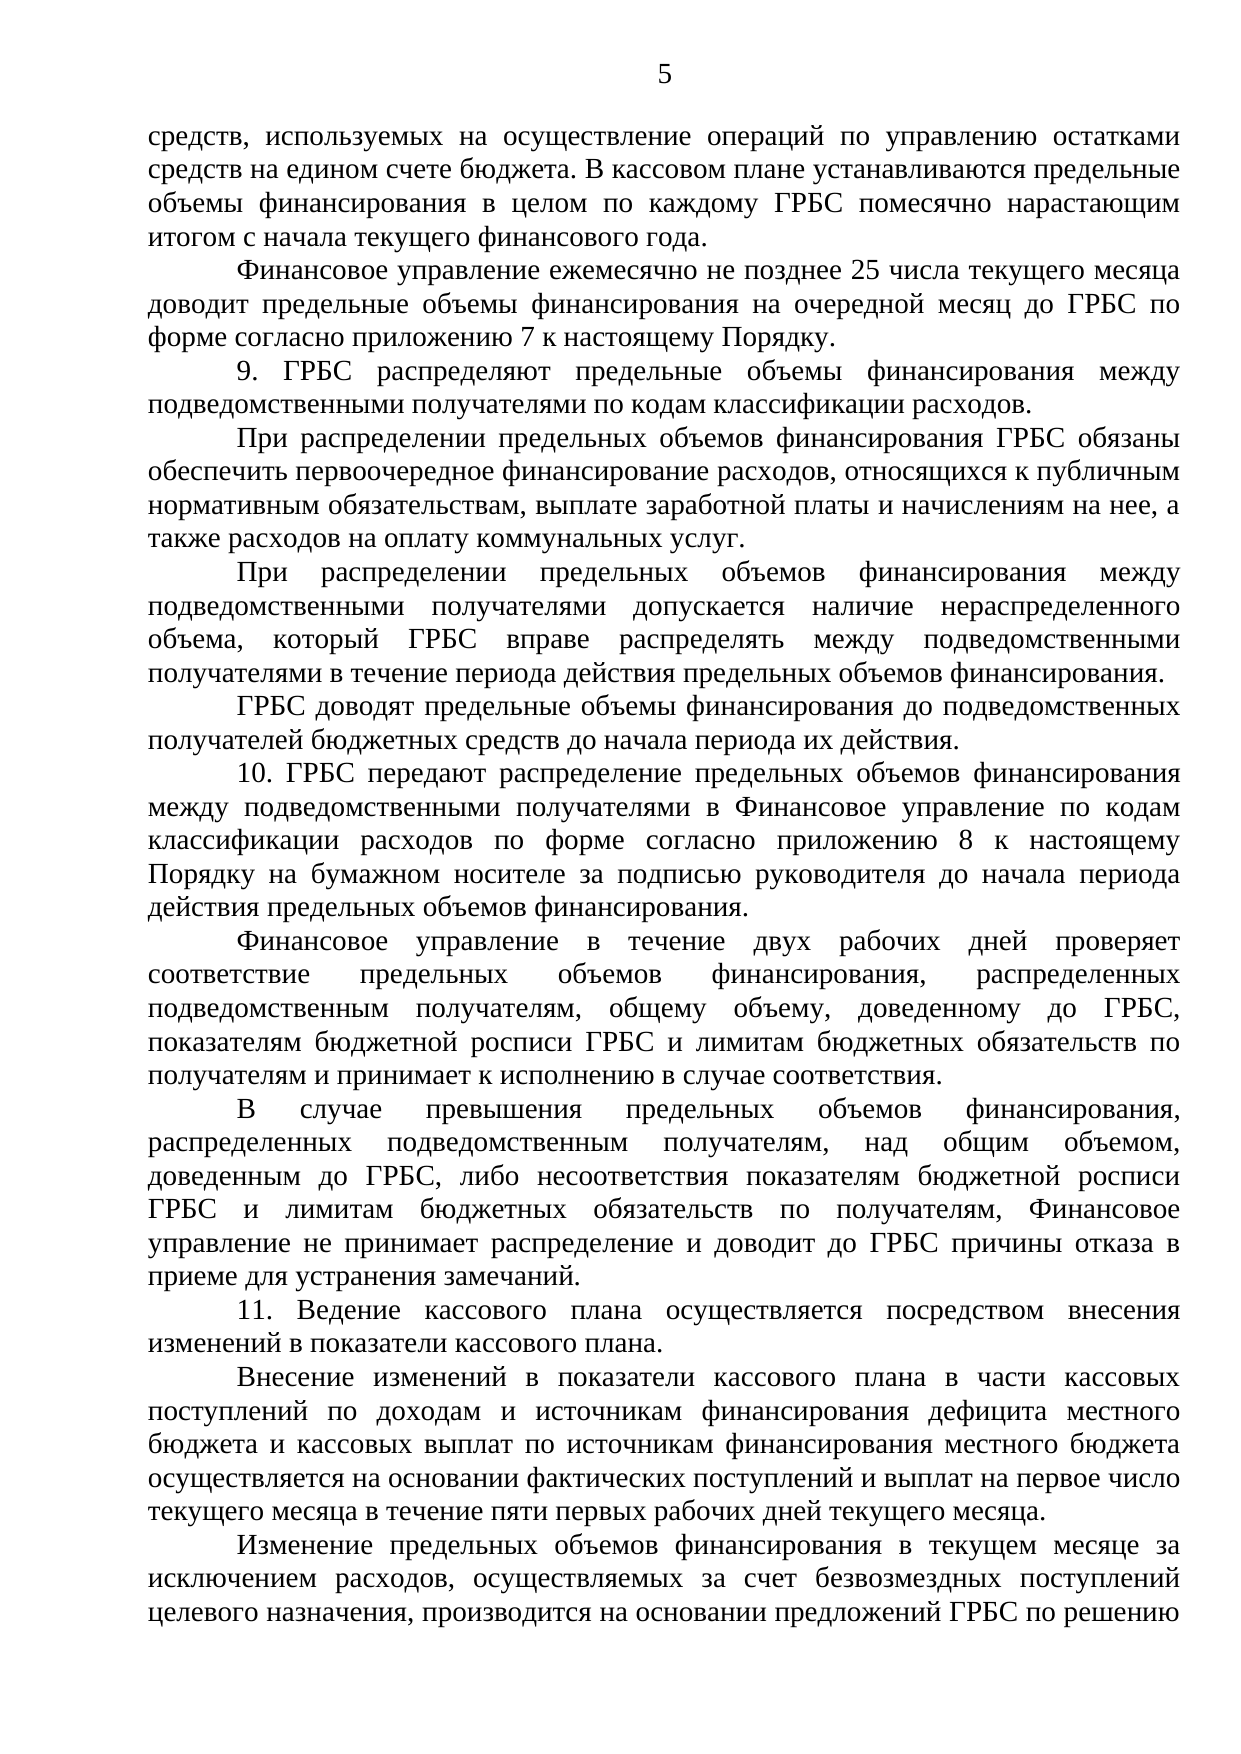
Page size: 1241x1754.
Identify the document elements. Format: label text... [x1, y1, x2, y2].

text 11. Ведение кассового плана осуществляется посредством внесения изменений в показатели кассового плана. [148, 1292, 1181, 1359]
text ГРБС доводят предельные объемы финансирования до подведомственных получателей бюджетных средств до начала периода их действия. [148, 688, 1181, 755]
text 10. ГРБС передают распределение предельных объемов финансирования между подведомственными получателями в Финансовое управление по кодам классификации расходов по форме согласно приложению 8 к настоящему Порядку на бумажном носителе за подписью руководителя до начала периода действия предельных объемов финансирования. [148, 755, 1181, 923]
text При распределении предельных объемов финансирования между подведомственными получателями допускается наличие нераспределенного объема, который ГРБС вправе распределять между подведомственными получателями в течение периода действия предельных объемов финансирования. [148, 554, 1181, 688]
text Внесение изменений в показатели кассового плана в части кассовых поступлений по доходам и источникам финансирования дефицита местного бюджета и кассовых выплат по источникам финансирования местного бюджета осуществляется на основании фактических поступлений и выплат на первое число текущего месяца в течение пяти первых рабочих дней текущего месяца. [148, 1359, 1181, 1527]
text Финансовое управление в течение двух рабочих дней проверяет соответствие предельных объемов финансирования, распределенных подведомственным получателям, общему объему, доведенному до ГРБС, показателям бюджетной росписи ГРБС и лимитам бюджетных обязательств по получателям и принимает к исполнению в случае соответствия. [148, 923, 1181, 1091]
text Финансовое управление ежемесячно не позднее 25 числа текущего месяца доводит предельные объемы финансирования на очередной месяц до ГРБС по форме согласно приложению 7 к настоящему Порядку. [148, 252, 1181, 353]
text В случае превышения предельных объемов финансирования, распределенных подведомственным получателям, над общим объемом, доведенным до ГРБС, либо несоответствия показателям бюджетной росписи ГРБС и лимитам бюджетных обязательств по получателям, Финансовое управление не принимает распределение и доводит до ГРБС причины отказа в приеме для устранения замечаний. [148, 1091, 1181, 1292]
text При распределении предельных объемов финансирования ГРБС обязаны обеспечить первоочередное финансирование расходов, относящихся к публичным нормативным обязательствам, выплате заработной платы и начислениям на нее, а также расходов на оплату коммунальных услуг. [148, 420, 1181, 554]
text 9. ГРБС распределяют предельные объемы финансирования между подведомственными получателями по кодам классификации расходов. [148, 353, 1181, 420]
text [148, 1527, 1181, 1627]
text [148, 118, 1181, 252]
